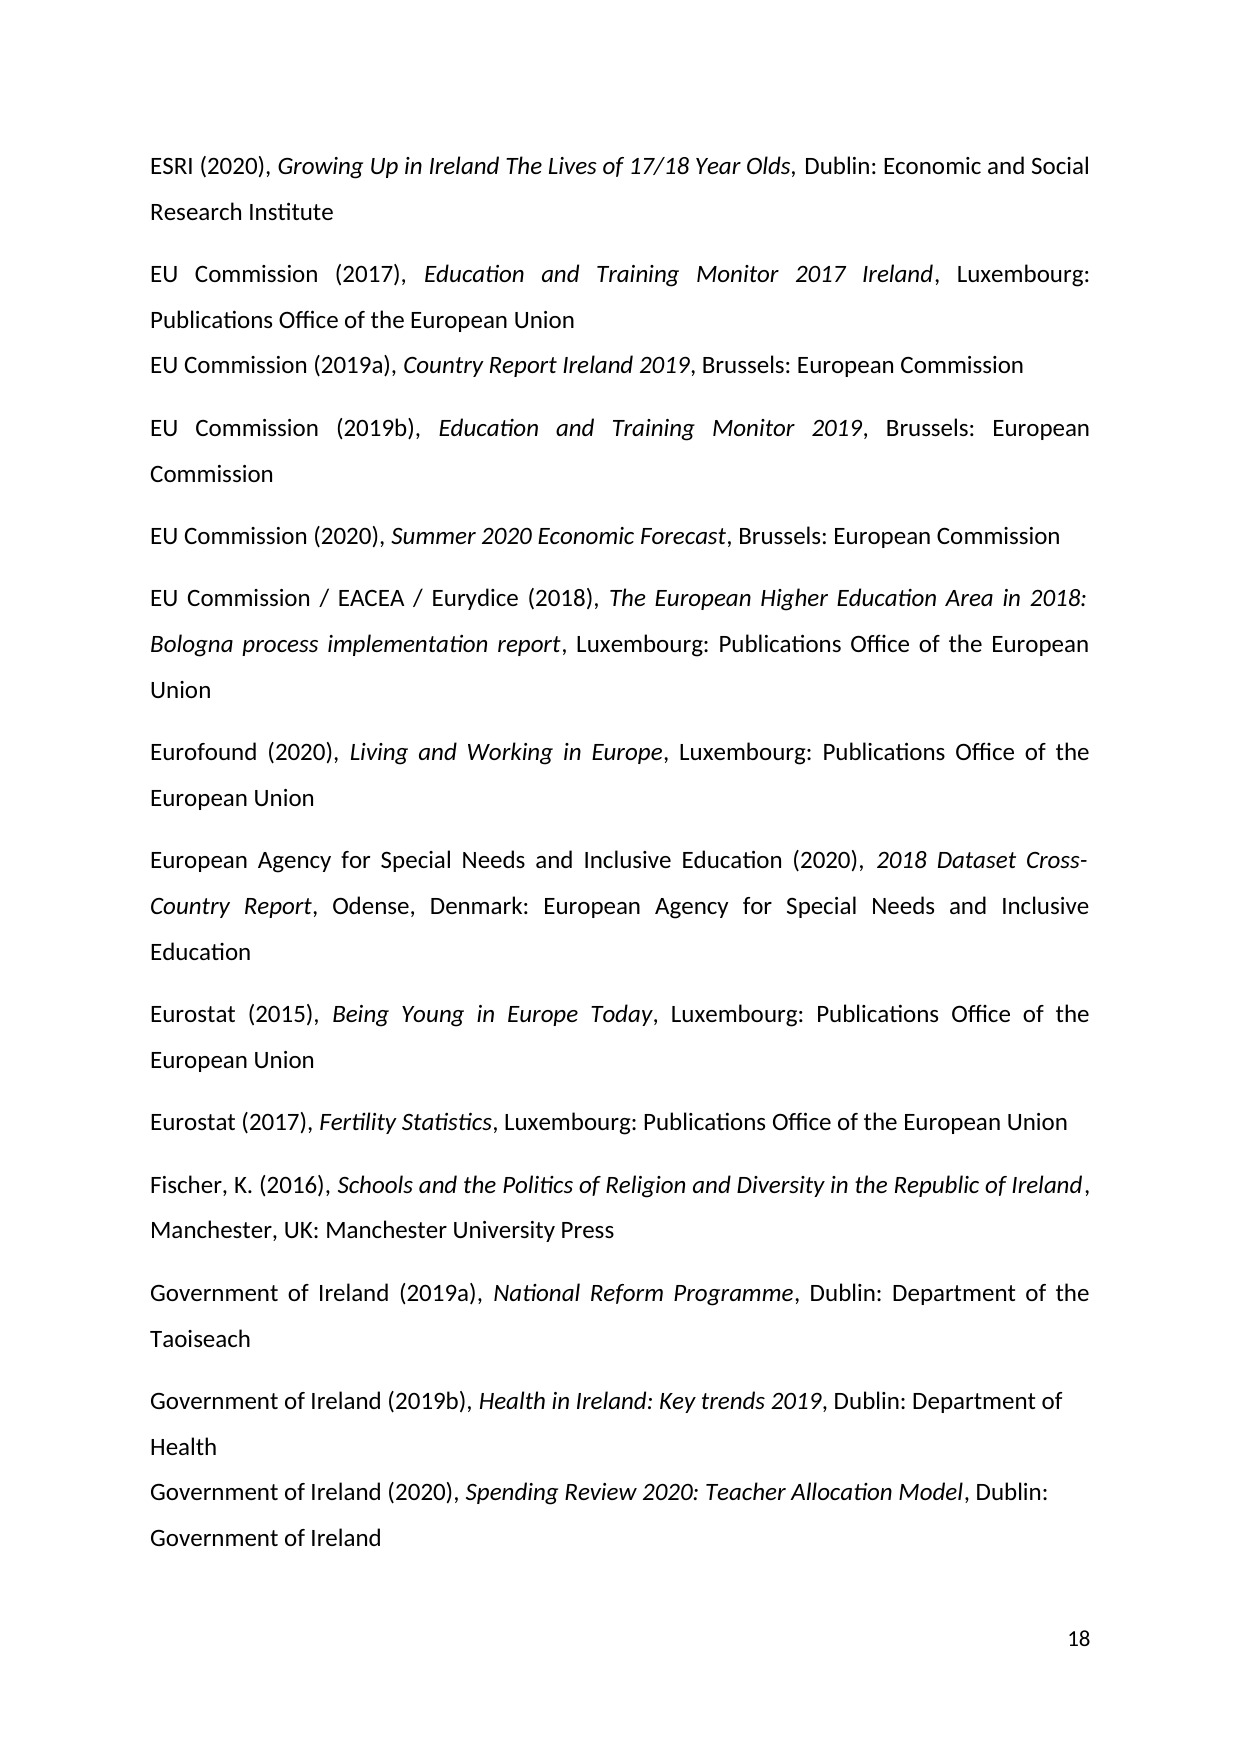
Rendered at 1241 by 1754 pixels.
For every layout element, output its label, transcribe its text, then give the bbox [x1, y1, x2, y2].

text Eurofound (2020), Living and Working in Europe, Luxembourg: Publications Office of the European Union [150, 736, 1090, 813]
text Government of Ireland (2019a), National Reform Programme, Dublin: Department of the Taoiseach [150, 1277, 1090, 1353]
text EU Commission / EACEA / Eurydice (2018), The European Higher Education Area in 2018: Bologna process implementation report, Luxembourg: Publications Office of the European Union [150, 582, 1090, 704]
text Fischer, K. (2016), Schools and the Politics of Religion and Diversity in the Republic of Ireland, Manchester, UK: Manchester University Press [150, 1169, 1090, 1245]
text Government of Ireland (2020), Spending Review 2020: Teacher Allocation Model, Dublin: Government of Ireland [150, 1477, 1090, 1553]
text EU Commission (2019a), Country Report Ireland 2019, Brussels: European Commission [150, 349, 1090, 380]
text Eurostat (2015), Being Young in Europe Today, Luxembourg: Publications Office of the European Union [150, 998, 1090, 1074]
text EU Commission (2019b), Education and Training Monitor 2019, Brussels: European Commission [150, 412, 1090, 488]
text European Agency for Special Needs and Inclusive Education (2020), 2018 Dataset Cross-Country Report, Odense, Denmark: European Agency for Special Needs and Inclusive Education [150, 844, 1090, 966]
text EU Commission (2017), Education and Training Monitor 2017 Ireland, Luxembourg: Publications Office of the European Union [150, 258, 1090, 334]
text ESRI (2020), Growing Up in Ireland The Lives of 17/18 Year Olds, Dublin: Economic and Social Research Institute [150, 150, 1090, 226]
text Government of Ireland (2019b), Health in Ireland: Key trends 2019, Dublin: Department of Health [150, 1385, 1090, 1461]
text EU Commission (2020), Summer 2020 Economic Forecast, Brussels: European Commission [150, 520, 1090, 551]
text Eurostat (2017), Fertility Statistics, Luxembourg: Publications Office of the European Union [150, 1106, 1090, 1137]
